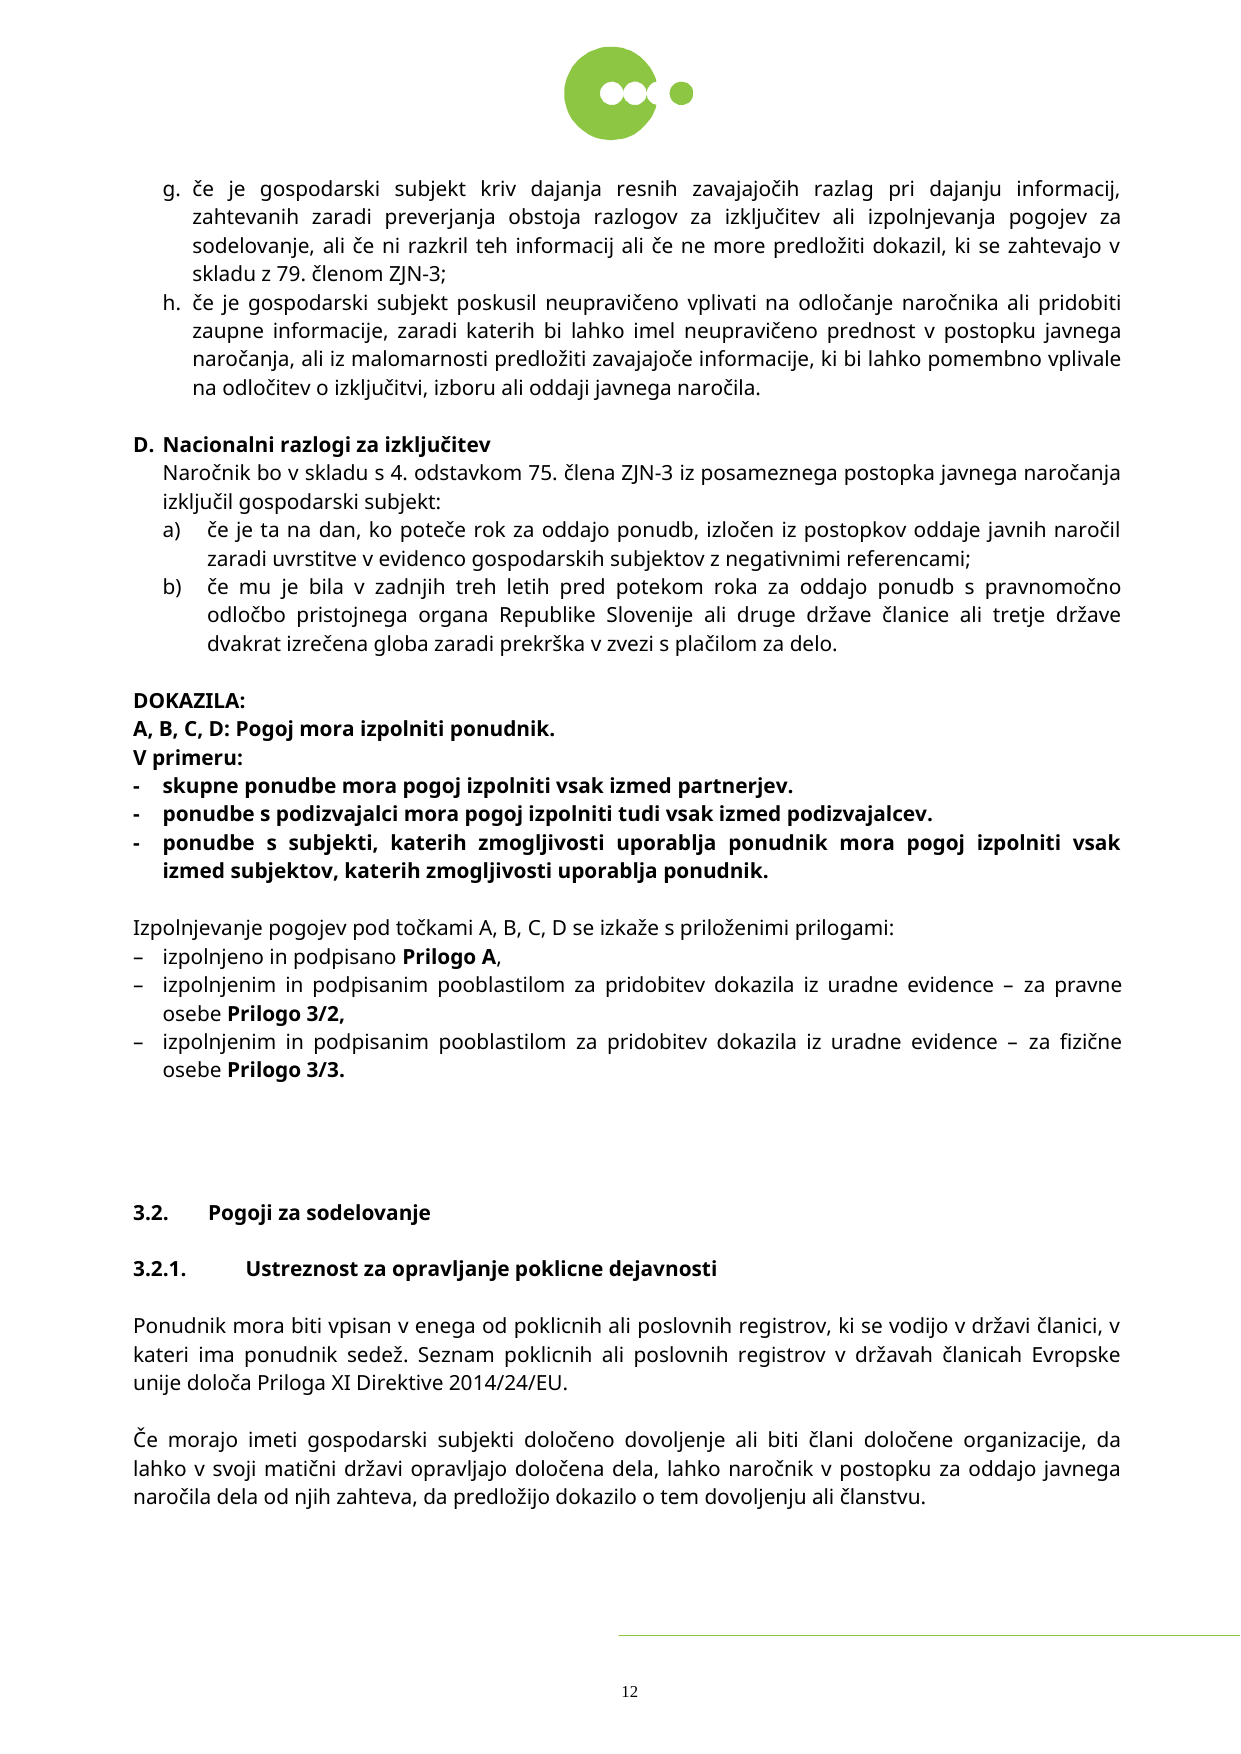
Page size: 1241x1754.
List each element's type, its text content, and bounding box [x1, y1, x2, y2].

list če je ta na dan, ko poteče rok za oddajo ponudb, izločen iz postopkov oddaje javnih naročil zaradi uvrstitve v evidenco gospodarskih subjektov z negativnimi referencami; [162, 515, 1122, 572]
list če mu je bila v zadnjih treh letih pred potekom roka za oddajo ponudb s pravnomočno odločbo pristojnega organa Republike Slovenije ali druge države članice ali tretje države dvakrat izrečena globa zaradi prekrška v zvezi s plačilom za delo. [162, 572, 1122, 657]
list Pogoji za sodelovanje [133, 1198, 1122, 1226]
list izpolnjeno in podpisano Prilogo A, [133, 942, 1122, 970]
text Izpolnjevanje pogojev pod točkami A, B, C, D se izkaže s priloženimi prilogami: [133, 913, 1122, 942]
list Ustreznost za opravljanje poklicne dejavnosti [133, 1254, 1122, 1283]
text V primeru: [133, 743, 1122, 771]
list izpolnjenim in podpisanim pooblastilom za pridobitev dokazila iz uradne evidence – za fizične osebe Prilogo 3/3. [133, 1027, 1122, 1084]
text A, B, C, D: Pogoj mora izpolniti ponudnik. [133, 714, 1122, 743]
text DOKAZILA: [133, 686, 1122, 714]
list če je gospodarski subjekt kriv dajanja resnih zavajajočih razlag pri dajanju informacij, zahtevanih zaradi preverjanja obstoja razlogov za izključitev ali izpolnjevanja pogojev za sodelovanje, ali če ni razkril teh informacij ali če ne more predložiti dokazil, ki se zahtevajo v skladu z 79. členom ZJN-3; [162, 174, 1122, 288]
text Ponudnik mora biti vpisan v enega od poklicnih ali poslovnih registrov, ki se vodijo v državi članici, v kateri ima ponudnik sedež. Seznam poklicnih ali poslovnih registrov v državah članicah Evropske unije določa Priloga XI Direktive 2014/24/EU. [133, 1311, 1122, 1397]
list Nacionalni razlogi za izključitev [133, 430, 1122, 458]
list izpolnjenim in podpisanim pooblastilom za pridobitev dokazila iz uradne evidence – za pravne osebe Prilogo 3/2, [133, 970, 1122, 1027]
list če je gospodarski subjekt poskusil neupravičeno vplivati na odločanje naročnika ali pridobiti zaupne informacije, zaradi katerih bi lahko imel neupravičeno prednost v postopku javnega naročanja, ali iz malomarnosti predložiti zavajajoče informacije, ki bi lahko pomembno vplivale na odločitev o izključitvi, izboru ali oddaji javnega naročila. [162, 288, 1122, 401]
list skupne ponudbe mora pogoj izpolniti vsak izmed partnerjev. [133, 771, 1122, 799]
list ponudbe s podizvajalci mora pogoj izpolniti tudi vsak izmed podizvajalcev. [133, 799, 1122, 828]
list ponudbe s subjekti, katerih zmogljivosti uporablja ponudnik mora pogoj izpolniti vsak izmed subjektov, katerih zmogljivosti uporablja ponudnik. [133, 828, 1122, 885]
text Če morajo imeti gospodarski subjekti določeno dovoljenje ali biti člani določene organizacije, da lahko v svoji matični državi opravljajo določena dela, lahko naročnik v postopku za oddajo javnega naročila dela od njih zahteva, da predložijo dokazilo o tem dovoljenju ali članstvu. [133, 1425, 1122, 1511]
text Naročnik bo v skladu s 4. odstavkom 75. člena ZJN-3 iz posameznega postopka javnega naročanja izključil gospodarski subjekt: [162, 458, 1122, 515]
